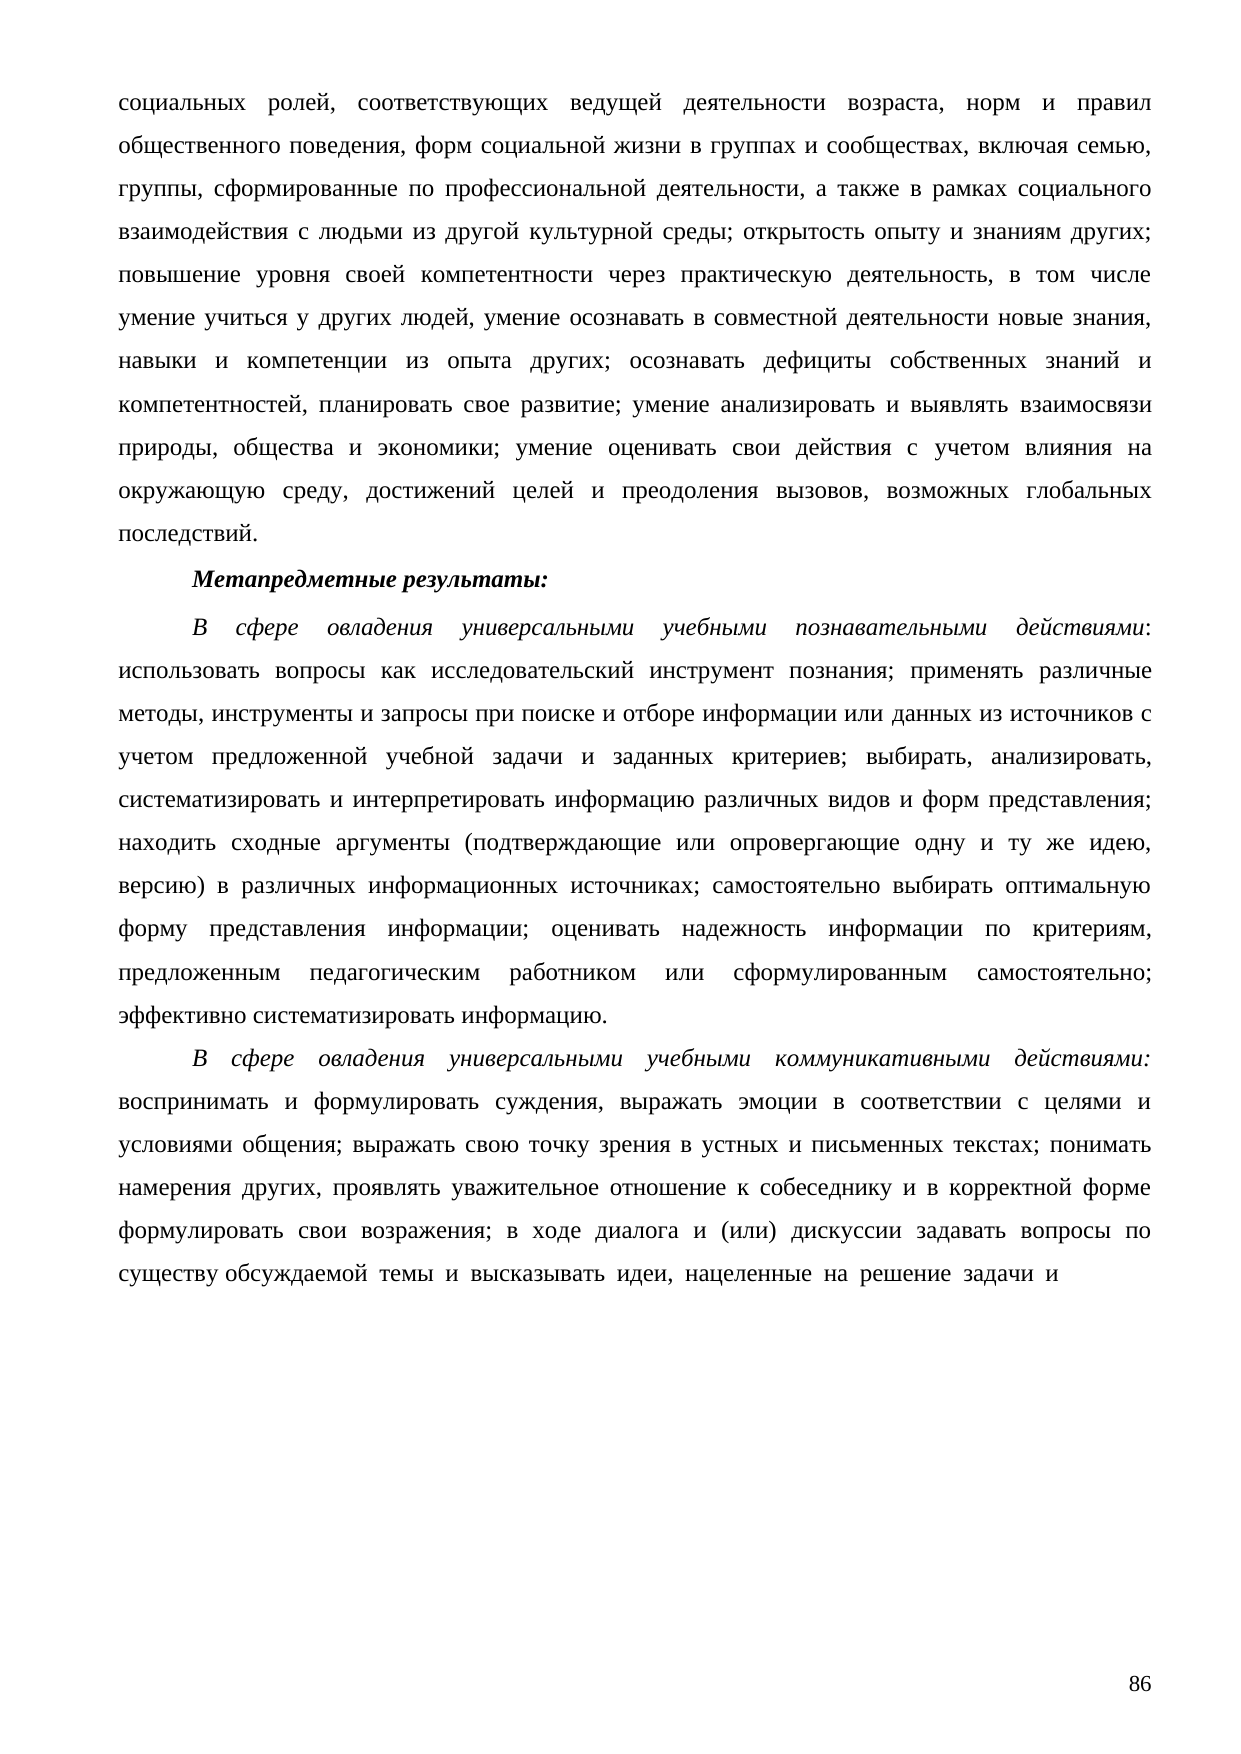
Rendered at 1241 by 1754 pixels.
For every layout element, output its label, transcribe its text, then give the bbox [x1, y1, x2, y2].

text В сфере овладения универсальными учебными познавательными действиями: использовать вопросы как исследовательский инструмент познания; применять различные методы, инструменты и запросы при поиске и отборе информации или данных из источников с учетом предложенной учебной задачи и заданных критериев; выбирать, анализировать, систематизировать и интерпретировать информацию различных видов и форм представления; находить сходные аргументы (подтверждающие или опровергающие одну и ту же идею, версию) в различных информационных источниках; самостоятельно выбирать оптимальную форму представления информации; оценивать надежность информации по критериям, предложенным педагогическим работником или сформулированным самостоятельно; эффективно систематизировать информацию. [118, 612, 1152, 1028]
text В сфере овладения универсальными учебными коммуникативными действиями: воспринимать и формулировать суждения, выражать эмоции в соответствии с целями и условиями общения; выражать свою точку зрения в устных и письменных текстах; понимать намерения других, проявлять уважительное отношение к собеседнику и в корректной форме формулировать свои возражения; в ходе диалога и (или) дискуссии задавать вопросы по существу обсуждаемой темы и высказывать идеи, нацеленные на решение задачи и [118, 1043, 1152, 1287]
text социальных ролей, соответствующих ведущей деятельности возраста, норм и правил общественного поведения, форм социальной жизни в группах и сообществах, включая семью, группы, сформированные по профессиональной деятельности, а также в рамках социального взаимодействия с людьми из другой культурной среды; открытость опыту и знаниям других; повышение уровня своей компетентности через практическую деятельность, в том числе умение учиться у других людей, умение осознавать в совместной деятельности новые знания, навыки и компетенции из опыта других; осознавать дефициты собственных знаний и компетентностей, планировать свое развитие; умение анализировать и выявлять взаимосвязи природы, общества и экономики; умение оценивать свои действия с учетом влияния на окружающую среду, достижений целей и преодоления вызовов, возможных глобальных последствий. [118, 87, 1152, 547]
subtitle Метапредметные результаты: [192, 561, 1165, 594]
